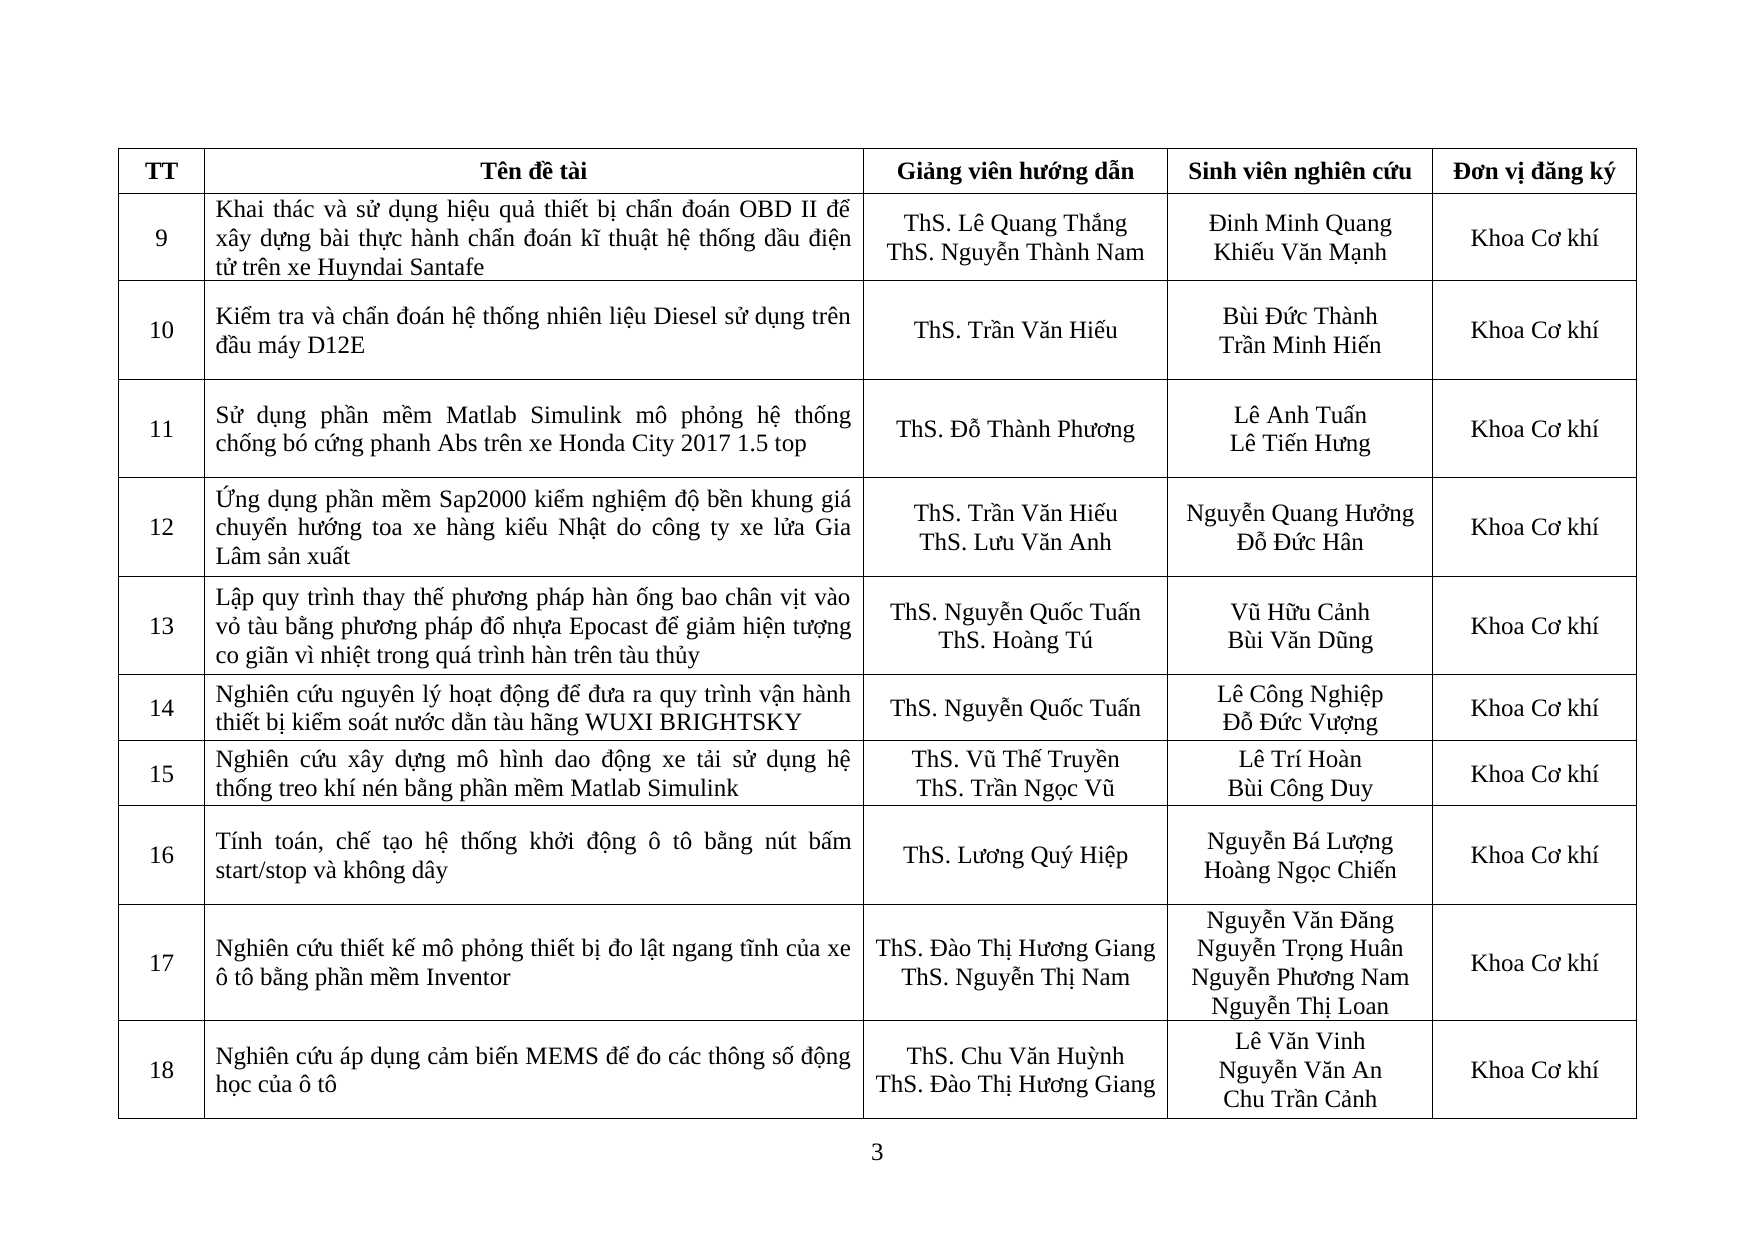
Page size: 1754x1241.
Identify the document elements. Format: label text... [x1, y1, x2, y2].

table_cell Nghiên cứu xây dựng mô hình dao động xe tải sử dụng hệ thống treo khí nén bằng phần mềm Matlab Simulink [205, 741, 863, 805]
table_cell Khoa Cơ khí [1433, 281, 1636, 379]
table_cell Lê Anh Tuấn Lê Tiến Hưng [1168, 380, 1432, 477]
table_cell 16 [119, 806, 204, 904]
table_cell Tính toán, chế tạo hệ thống khởi động ô tô bằng nút bấm start/stop và không dây [205, 806, 863, 904]
table_cell Sử dụng phần mềm Matlab Simulink mô phỏng hệ thống chống bó cứng phanh Abs trên xe Honda City 2017 1.5 top [205, 380, 863, 477]
table_cell Nguyễn Văn Đăng Nguyễn Trọng Huân Nguyễn Phương Nam Nguyễn Thị Loan [1168, 905, 1432, 1020]
table_header Sinh viên nghiên cứu [1168, 149, 1432, 193]
table_cell Lê Công Nghiệp Đỗ Đức Vượng [1168, 675, 1432, 740]
table_cell ThS. Lê Quang Thắng ThS. Nguyễn Thành Nam [864, 194, 1167, 280]
table_cell Khoa Cơ khí [1433, 577, 1636, 674]
table_cell Bùi Đức Thành Trần Minh Hiến [1168, 281, 1432, 379]
table_cell Nghiên cứu nguyên lý hoạt động để đưa ra quy trình vận hành thiết bị kiểm soát nước dằn tàu hãng WUXI BRIGHTSKY [205, 675, 863, 740]
table_cell Khoa Cơ khí [1433, 675, 1636, 740]
table_cell Lập quy trình thay thế phương pháp hàn ống bao chân vịt vào vỏ tàu bằng phương pháp đổ nhựa Epocast để giảm hiện tượng co giãn vì nhiệt trong quá trình hàn trên tàu thủy [205, 577, 863, 674]
table_cell Nguyễn Quang Hưởng Đỗ Đức Hân [1168, 478, 1432, 576]
table_cell ThS. Lương Quý Hiệp [864, 806, 1167, 904]
table_cell ThS. Chu Văn Huỳnh ThS. Đào Thị Hương Giang [864, 1021, 1167, 1118]
table_cell 13 [119, 577, 204, 674]
table_cell Khoa Cơ khí [1433, 905, 1636, 1020]
table_cell 17 [119, 905, 204, 1020]
table_cell ThS. Trần Văn Hiếu [864, 281, 1167, 379]
table_cell 11 [119, 380, 204, 477]
table_cell ThS. Nguyễn Quốc Tuấn [864, 675, 1167, 740]
table_cell Lê Trí Hoàn Bùi Công Duy [1168, 741, 1432, 805]
table_cell 15 [119, 741, 204, 805]
table_cell Khoa Cơ khí [1433, 1021, 1636, 1118]
table_cell Kiểm tra và chẩn đoán hệ thống nhiên liệu Diesel sử dụng trên đầu máy D12E [205, 281, 863, 379]
table_cell Khoa Cơ khí [1433, 741, 1636, 805]
table_cell Khai thác và sử dụng hiệu quả thiết bị chẩn đoán OBD II để xây dựng bài thực hành chẩn đoán kĩ thuật hệ thống dầu điện tử trên xe Huyndai Santafe [205, 194, 863, 280]
table_cell Nghiên cứu thiết kế mô phỏng thiết bị đo lật ngang tĩnh của xe ô tô bằng phần mềm Inventor [205, 905, 863, 1020]
table_cell Khoa Cơ khí [1433, 806, 1636, 904]
table_cell Khoa Cơ khí [1433, 380, 1636, 477]
table_cell 18 [119, 1021, 204, 1118]
table_cell Nguyễn Bá Lượng Hoàng Ngọc Chiến [1168, 806, 1432, 904]
table_header Giảng viên hướng dẫn [864, 149, 1167, 193]
table_cell Ứng dụng phần mềm Sap2000 kiểm nghiệm độ bền khung giá chuyển hướng toa xe hàng kiểu Nhật do công ty xe lửa Gia Lâm sản xuất [205, 478, 863, 576]
table_cell Khoa Cơ khí [1433, 478, 1636, 576]
table_header Tên đề tài [205, 149, 863, 193]
table_header TT [119, 149, 204, 193]
table_cell 14 [119, 675, 204, 740]
table_cell 10 [119, 281, 204, 379]
table_cell 12 [119, 478, 204, 576]
table_cell ThS. Trần Văn Hiếu ThS. Lưu Văn Anh [864, 478, 1167, 576]
table_cell ThS. Vũ Thế Truyền ThS. Trần Ngọc Vũ [864, 741, 1167, 805]
table_cell ThS. Đỗ Thành Phương [864, 380, 1167, 477]
table_cell Vũ Hữu Cảnh Bùi Văn Dũng [1168, 577, 1432, 674]
table_cell Nghiên cứu áp dụng cảm biến MEMS để đo các thông số động học của ô tô [205, 1021, 863, 1118]
table_header Đơn vị đăng ký [1433, 149, 1636, 193]
table_cell Lê Văn Vinh Nguyễn Văn An Chu Trần Cảnh [1168, 1021, 1432, 1118]
table_cell ThS. Đào Thị Hương Giang ThS. Nguyễn Thị Nam [864, 905, 1167, 1020]
table_cell Khoa Cơ khí [1433, 194, 1636, 280]
table_cell ThS. Nguyễn Quốc Tuấn ThS. Hoàng Tú [864, 577, 1167, 674]
table_cell 9 [119, 194, 204, 280]
table_cell Đinh Minh Quang Khiếu Văn Mạnh [1168, 194, 1432, 280]
